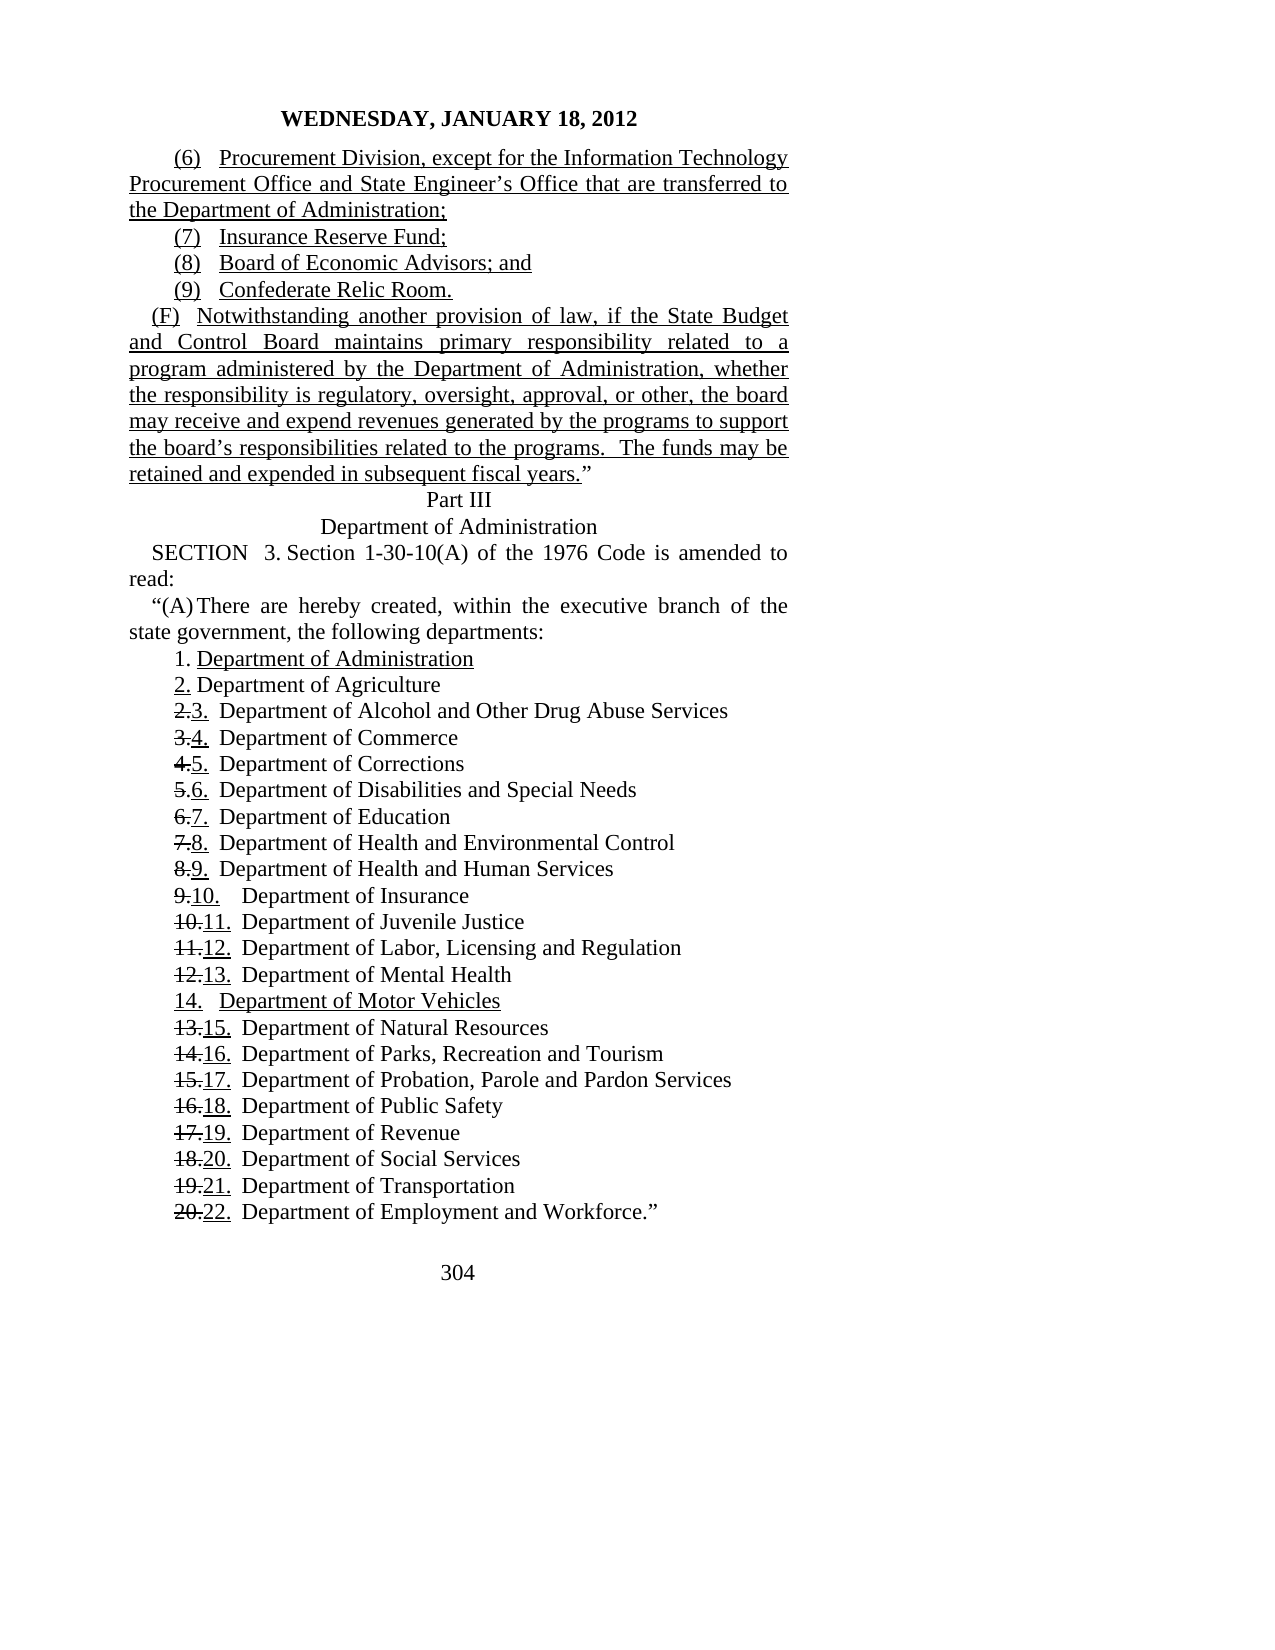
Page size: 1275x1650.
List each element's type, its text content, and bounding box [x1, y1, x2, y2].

text 8.9. Department of Health and Human Services [129, 855, 789, 882]
text Department of Administration [129, 513, 789, 539]
text 14.16. Department of Parks, Recreation and Tourism [129, 1040, 789, 1066]
text 10.11. Department of Juvenile Justice [129, 908, 789, 934]
text 2. Department of Agriculture [129, 671, 789, 697]
text 9.10. Department of Insurance [129, 882, 789, 908]
text 13.15. Department of Natural Resources [129, 1013, 789, 1040]
text (F) Notwithstanding another provision of law, if the State Budget and Control Board maintains primary responsibility related to a program administered by the Department of Administration, whether the responsibility is regulatory, oversight, approval, or other, the board may receive and expend revenues generated by the programs to support the board’s responsibilities related to the programs. The funds may be retained and expended in subsequent fiscal years.” [129, 302, 789, 351]
text 19.21. Department of Transportation [129, 1172, 789, 1198]
text (6) Procurement Division, except for the Information Technology Procurement Office and State Engineer’s Office that are transferred to the Department of Administration; [129, 144, 789, 193]
text (8) Board of Economic Advisors; and [129, 249, 789, 276]
text 1. Department of Administration [129, 644, 789, 671]
text “(A) There are hereby created, within the executive branch of the state government, the following departments: [129, 592, 789, 644]
text 20.22. Department of Employment and Workforce.” [129, 1198, 789, 1224]
text 5.6. Department of Disabilities and Special Needs [129, 776, 789, 803]
text 7.8. Department of Health and Environmental Control [129, 829, 789, 855]
text 12.13. Department of Mental Health [129, 961, 789, 987]
text 2.3. Department of Alcohol and Other Drug Abuse Services [129, 697, 789, 724]
text Part III [129, 486, 789, 513]
text SECTION 3. Section 1-30-10(A) of the 1976 Code is amended to read: [129, 539, 789, 592]
text (9) Confederate Relic Room. [129, 276, 789, 302]
text 4.5. Department of Corrections [129, 750, 789, 776]
text 6.7. Department of Education [129, 803, 789, 829]
text 15.17. Department of Probation, Parole and Pardon Services [129, 1066, 789, 1093]
text (7) Insurance Reserve Fund; [129, 223, 789, 249]
text 16.18. Department of Public Safety [129, 1093, 789, 1119]
text (6) Procurement Division, except for the Information Technology Procurement Office and State Engineer’s Office that are transferred to the Department of Administration; [129, 194, 789, 223]
text 17.19. Department of Revenue [129, 1119, 789, 1145]
text 14. Department of Motor Vehicles [129, 987, 789, 1013]
text 11.12. Department of Labor, Licensing and Regulation [129, 934, 789, 961]
text 18.20. Department of Social Services [129, 1145, 789, 1172]
text 3.4. Department of Commerce [129, 724, 789, 750]
